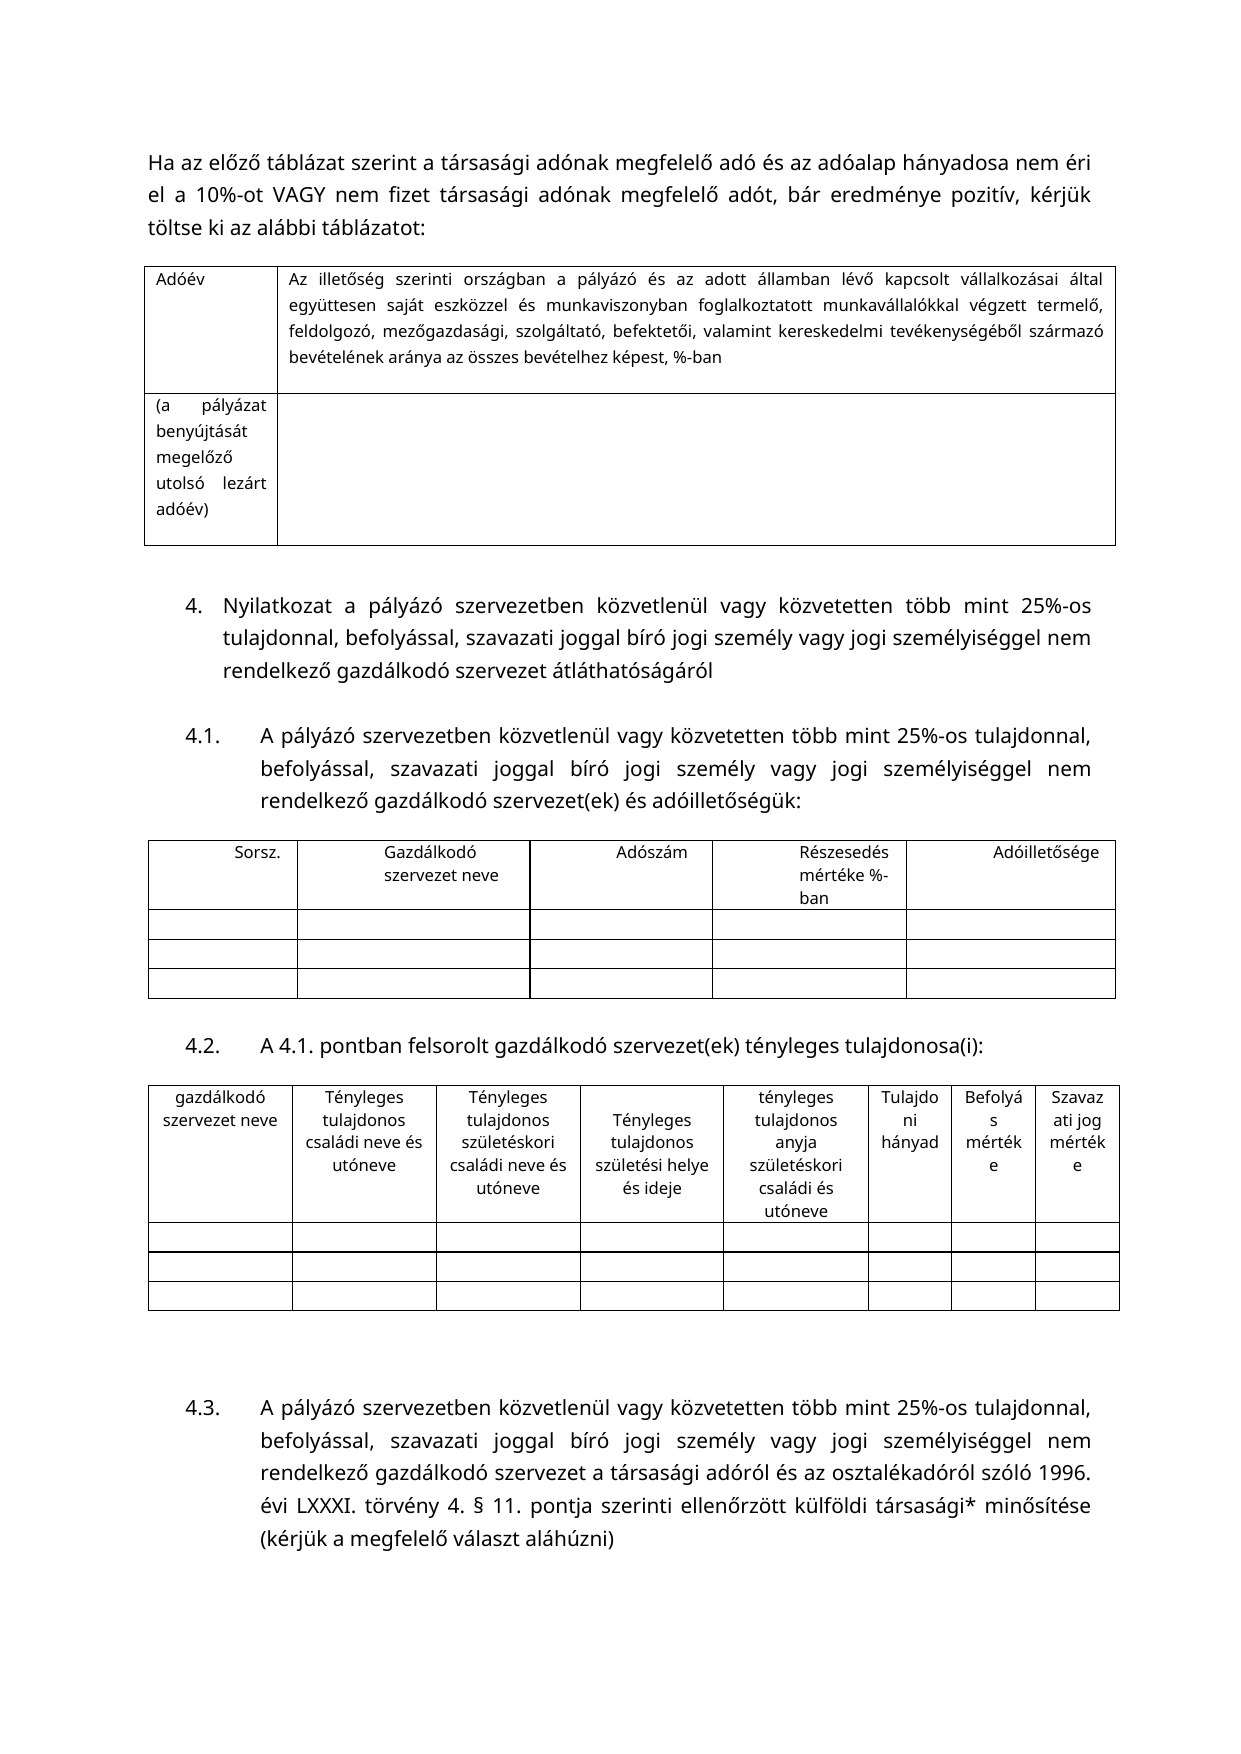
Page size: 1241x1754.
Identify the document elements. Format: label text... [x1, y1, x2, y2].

table_header gazdálkodó szervezet neve [149, 1086, 292, 1222]
table_cell [293, 1282, 436, 1310]
table_header tényleges tulajdonos anyja születéskori családi és utóneve [724, 1086, 868, 1222]
table_header Befolyás mértéke [952, 1086, 1035, 1222]
list A pályázó szervezetben közvetlenül vagy közvetetten több mint 25%-os tulajdonnal, befolyással, szavazati joggal bíró jogi személy vagy jogi személyiséggel nem rendelkező gazdálkodó szervezet a társasági adóról és az osztalékadóról szóló 1996. évi LXXXI. törvény 4. § 11. pontja szerinti ellenőrzött külföldi társasági* minősítése (kérjük a megfelelő választ aláhúzni) [185, 1393, 1093, 1552]
table_cell [149, 1282, 292, 1310]
table_cell [531, 910, 712, 938]
table_cell [531, 940, 712, 968]
table_cell [713, 940, 906, 968]
table_cell [531, 969, 712, 997]
table_header Adószám [531, 841, 712, 909]
table_cell [907, 940, 1115, 968]
table_header Tényleges tulajdonos születéskori családi neve és utóneve [437, 1086, 580, 1222]
table_header Sorsz. [149, 841, 297, 909]
table_cell [724, 1223, 868, 1251]
table_cell [907, 910, 1115, 938]
table_cell [713, 969, 906, 997]
table_header Szavazati jog mértéke [1036, 1086, 1119, 1222]
text Ha az előző táblázat szerint a társasági adónak megfelelő adó és az adóalap hányadosa nem éri el a 10%-ot VAGY nem fizet társasági adónak megfelelő adót, bár eredménye pozitív, kérjük töltse ki az alábbi táblázatot: [148, 148, 1093, 241]
table_header Gazdálkodó szervezet neve [298, 841, 529, 909]
table_cell [713, 910, 906, 938]
table_cell [149, 1253, 292, 1281]
list A 4.1. pontban felsorolt gazdálkodó szervezet(ek) tényleges tulajdonosa(i): [185, 1031, 1093, 1059]
table_header Tényleges tulajdonos születési helye és ideje [581, 1086, 723, 1222]
table_cell [437, 1223, 580, 1251]
table_cell [293, 1223, 436, 1251]
table_header Adóilletősége [907, 841, 1115, 909]
table_cell [437, 1253, 580, 1281]
table_cell [149, 940, 297, 968]
table_cell [149, 969, 297, 997]
table_cell [298, 940, 529, 968]
table_cell [298, 969, 529, 997]
table_cell [869, 1223, 951, 1251]
table_cell [869, 1282, 951, 1310]
table_header Adóév [145, 267, 277, 393]
table_cell [1036, 1282, 1119, 1310]
table_cell [869, 1253, 951, 1281]
table_cell [581, 1223, 723, 1251]
table_header Az illetőség szerinti országban a pályázó és az adott államban lévő kapcsolt vállalkozásai által együttesen saját eszközzel és munkaviszonyban foglalkoztatott munkavállalókkal végzett termelő, feldolgozó, mezőgazdasági, szolgáltató, befektetői, valamint kereskedelmi tevékenységéből származó bevételének aránya az összes bevételhez képest, %-ban [278, 267, 1115, 393]
table_header Tulajdoni hányad [869, 1086, 951, 1222]
table_cell [149, 910, 297, 938]
table_cell [581, 1282, 723, 1310]
table_cell [1036, 1253, 1119, 1281]
table_cell [149, 1223, 292, 1251]
table_cell [1036, 1223, 1119, 1251]
list A pályázó szervezetben közvetlenül vagy közvetetten több mint 25%-os tulajdonnal, befolyással, szavazati joggal bíró jogi személy vagy jogi személyiséggel nem rendelkező gazdálkodó szervezet(ek) és adóilletőségük: [185, 721, 1093, 815]
table_cell [278, 394, 1115, 545]
table_cell [437, 1282, 580, 1310]
table_header Tényleges tulajdonos családi neve és utóneve [293, 1086, 436, 1222]
list Nyilatkozat a pályázó szervezetben közvetlenül vagy közvetetten több mint 25%-os tulajdonnal, befolyással, szavazati joggal bíró jogi személy vagy jogi személyiséggel nem rendelkező gazdálkodó szervezet átláthatóságáról [185, 591, 1093, 684]
table_cell [907, 969, 1115, 997]
table_cell [298, 910, 529, 938]
table_cell [724, 1253, 868, 1281]
table_cell [293, 1253, 436, 1281]
table_cell [952, 1223, 1035, 1251]
table_header Részesedés mértéke %-ban [713, 841, 906, 909]
table_cell (a pályázat benyújtását megelőző utolsó lezárt adóév) [145, 394, 277, 545]
table_cell [581, 1253, 723, 1281]
table_cell [952, 1253, 1035, 1281]
table_cell [724, 1282, 868, 1310]
table_cell [952, 1282, 1035, 1310]
